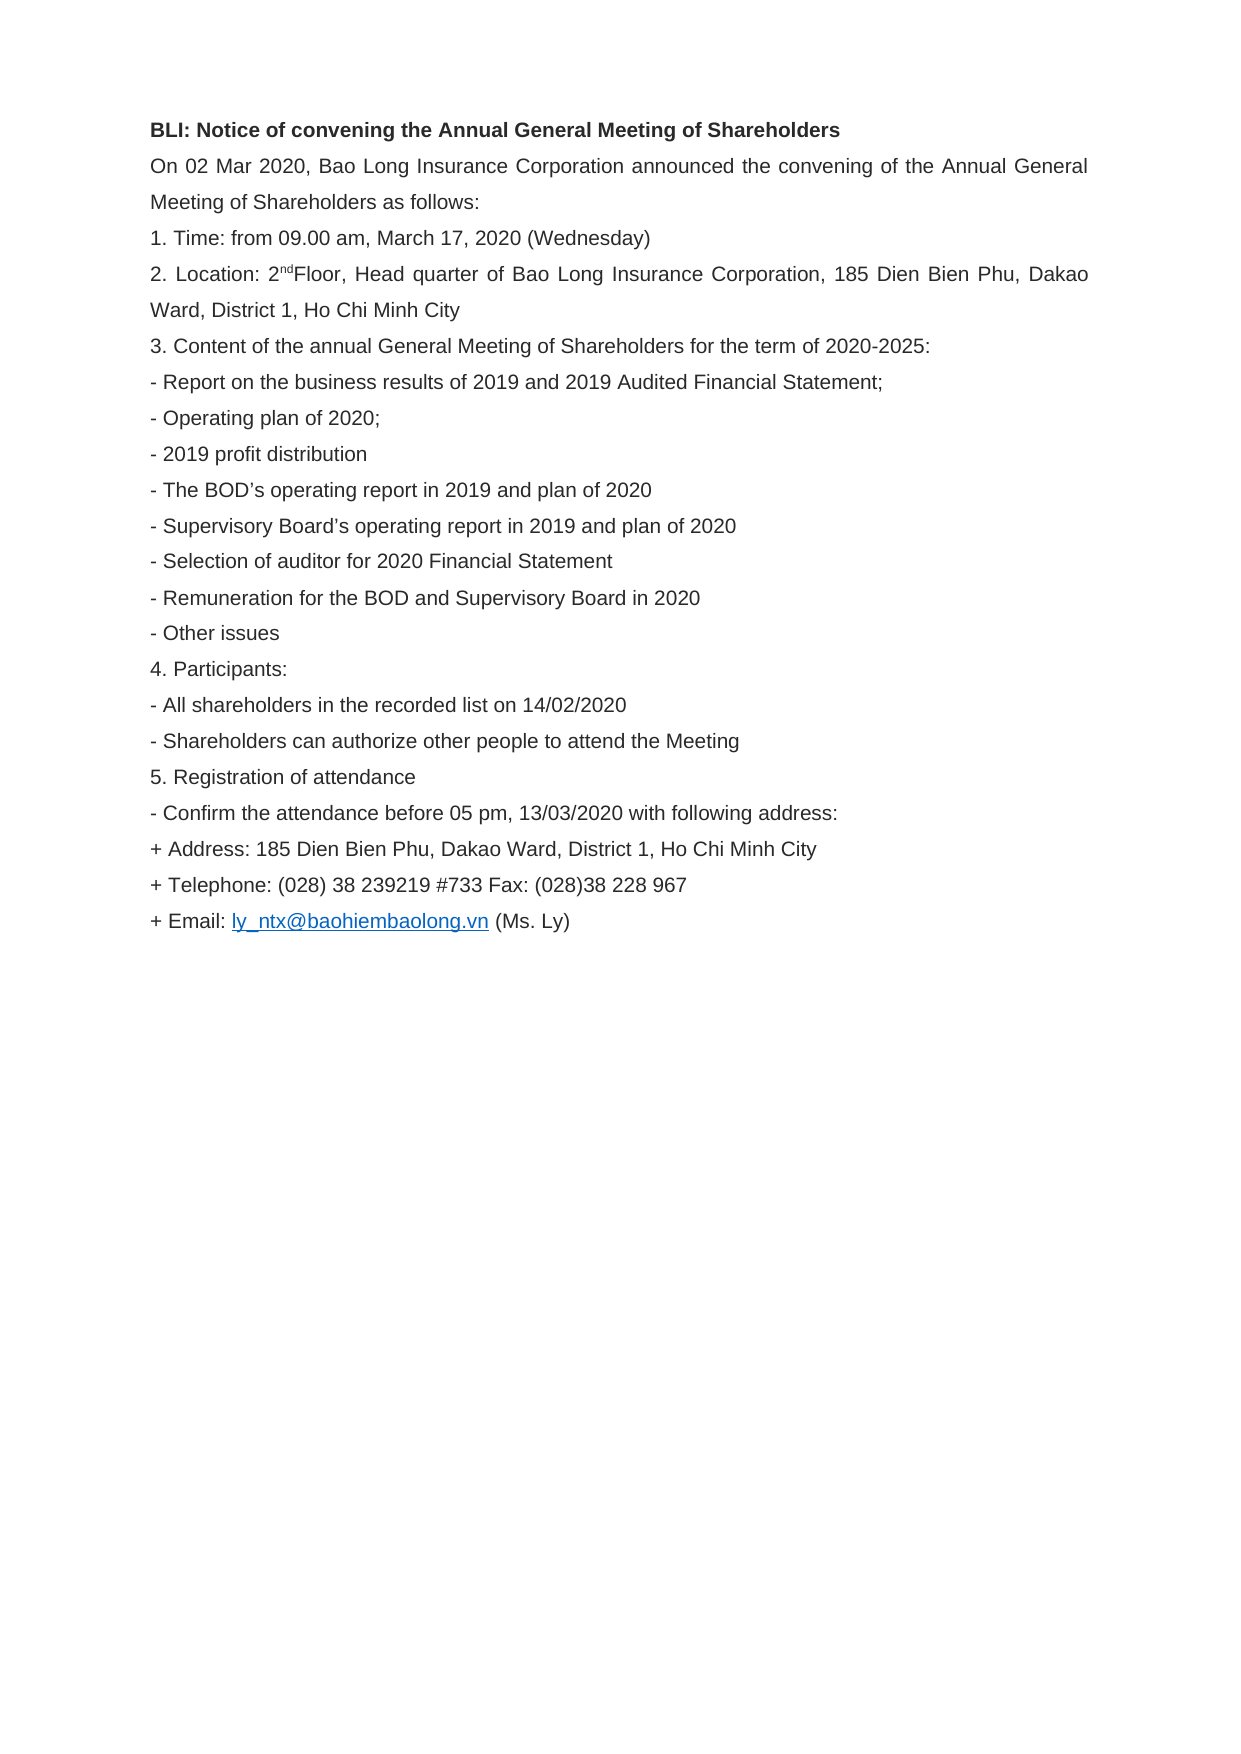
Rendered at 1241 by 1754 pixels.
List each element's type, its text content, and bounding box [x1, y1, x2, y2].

text - Confirm the attendance before 05 pm, 13/03/2020 with following address: [150, 801, 1090, 825]
text - The BOD’s operating report in 2019 and plan of 2020 [150, 477, 1090, 501]
text 3. Content of the annual General Meeting of Shareholders for the term of 2020-2025: [150, 334, 1090, 358]
text 4. Participants: [150, 657, 1090, 681]
text 5. Registration of attendance [150, 765, 1090, 789]
text + Email: ly_ntx@baohiembaolong.vn (Ms. Ly) [150, 909, 1090, 933]
text + Telephone: (028) 38 239219 #733 Fax: (028)38 228 967 [150, 873, 1090, 897]
text On 02 Mar 2020, Bao Long Insurance Corporation announced the convening of the Annual General Meeting of Shareholders as follows: [150, 154, 1090, 214]
text - Remuneration for the BOD and Supervisory Board in 2020 [150, 585, 1090, 609]
text - Selection of auditor for 2020 Financial Statement [150, 549, 1090, 573]
text BLI: Notice of convening the Annual General Meeting of Shareholders [150, 118, 1090, 142]
text - All shareholders in the recorded list on 14/02/2020 [150, 693, 1090, 717]
text - Operating plan of 2020; [150, 406, 1090, 429]
text - Supervisory Board’s operating report in 2019 and plan of 2020 [150, 513, 1090, 537]
text - 2019 profit distribution [150, 442, 1090, 466]
text - Other issues [150, 621, 1090, 645]
text - Shareholders can authorize other people to attend the Meeting [150, 729, 1090, 753]
text 2. Location: 2ndFloor, Head quarter of Bao Long Insurance Corporation, 185 Dien Bien Phu, Dakao Ward, District 1, Ho Chi Minh City [150, 262, 1090, 322]
text - Report on the business results of 2019 and 2019 Audited Financial Statement; [150, 370, 1090, 394]
text + Address: 185 Dien Bien Phu, Dakao Ward, District 1, Ho Chi Minh City [150, 837, 1090, 861]
text 1. Time: from 09.00 am, March 17, 2020 (Wednesday) [150, 226, 1090, 250]
